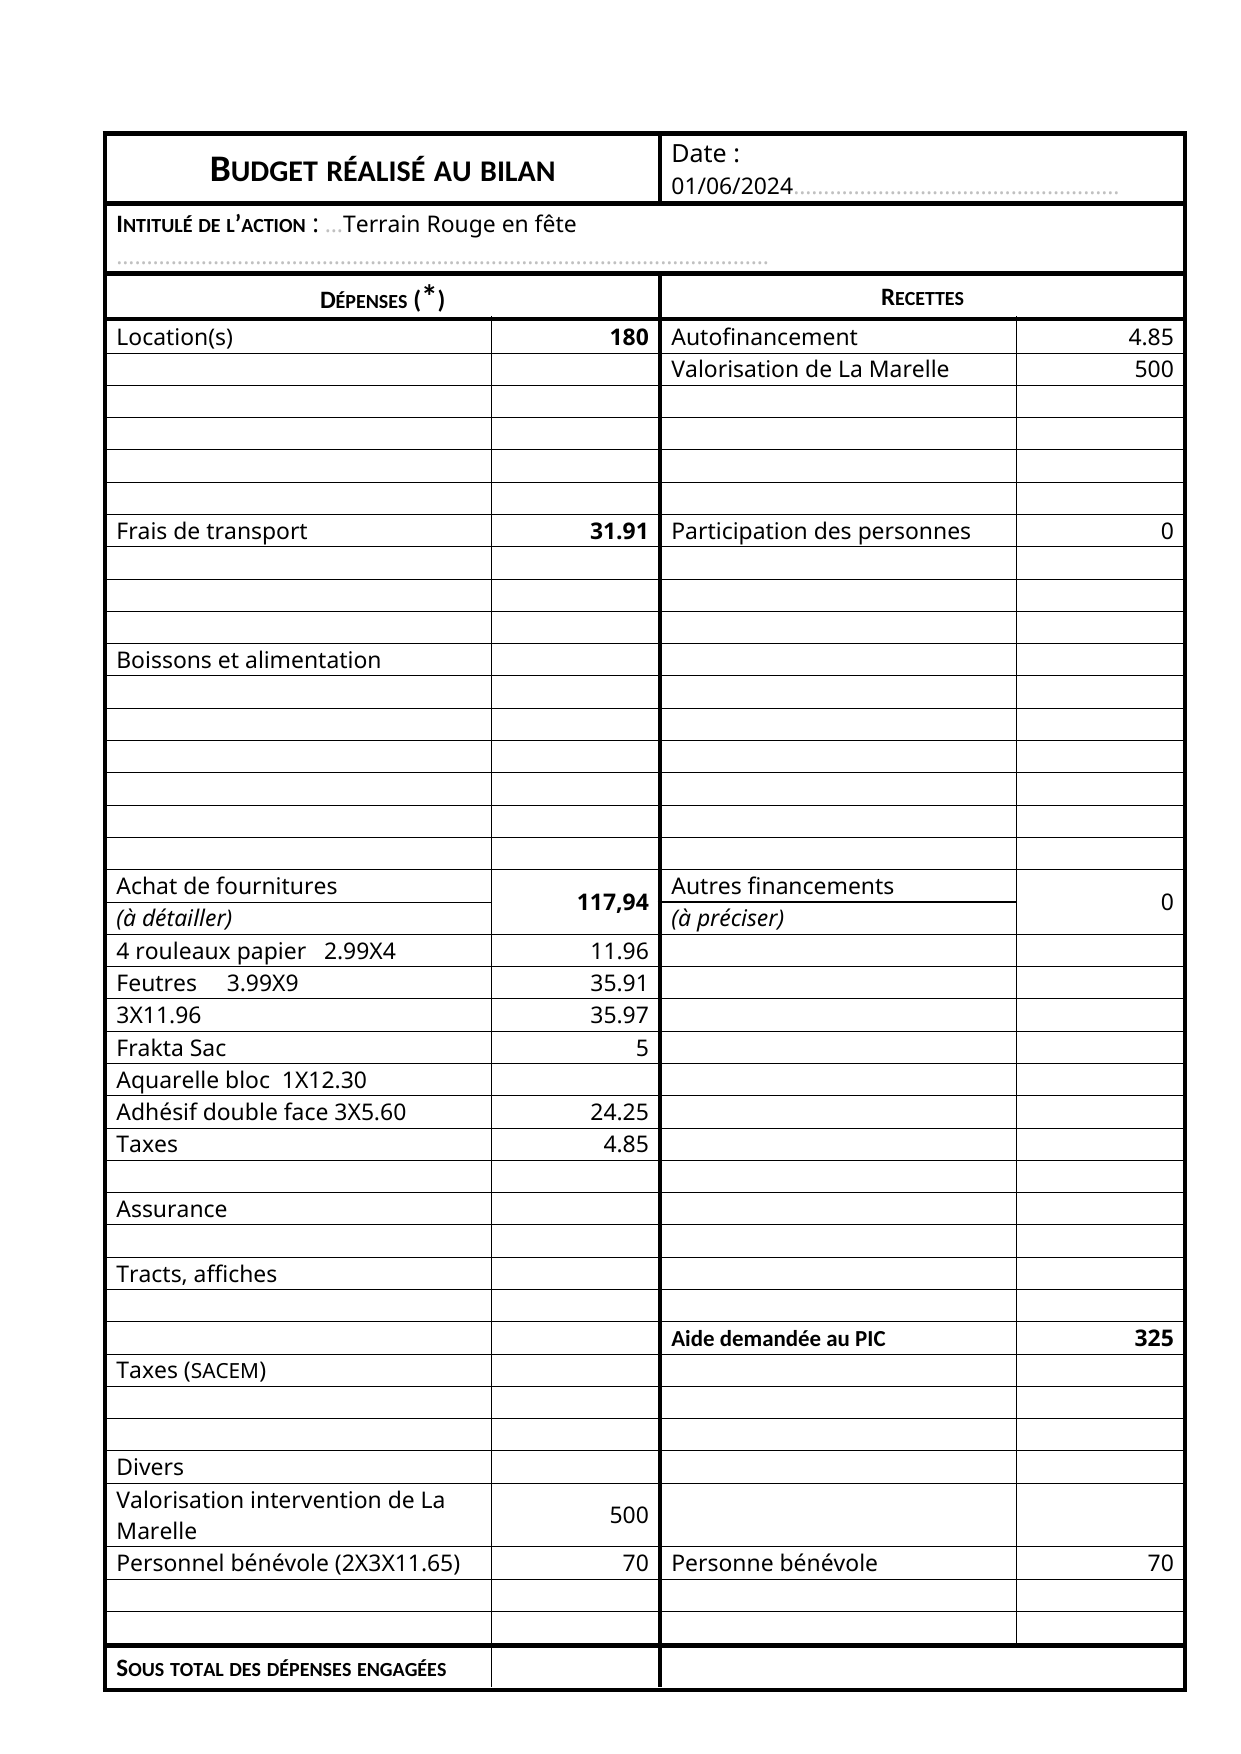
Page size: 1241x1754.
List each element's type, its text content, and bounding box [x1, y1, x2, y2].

table_cell [662, 580, 1016, 611]
table_cell [1017, 1193, 1183, 1224]
table_cell 325 [1017, 1322, 1183, 1353]
table_cell [662, 1064, 1016, 1095]
table_cell [1017, 1355, 1183, 1386]
table_cell [662, 1580, 1016, 1611]
table_cell 5 [492, 1032, 658, 1063]
table_cell [107, 806, 491, 837]
table_cell [492, 1451, 658, 1483]
table_cell Feutres 3.99X9 [107, 967, 491, 998]
table_cell [662, 676, 1016, 708]
table_cell [492, 1648, 658, 1687]
table_cell [662, 1096, 1016, 1127]
table_header Date : 01/06/2024……………………………………………… [662, 136, 1183, 201]
table_cell [492, 418, 658, 449]
table_cell Frais de transport [107, 515, 491, 546]
table_cell Autres financements [662, 870, 1016, 901]
table_cell Tracts, affiches [107, 1258, 491, 1289]
table_cell [492, 1193, 658, 1224]
table_cell [492, 1612, 658, 1643]
table_cell [1017, 1580, 1183, 1611]
table_cell [492, 1290, 658, 1321]
table_cell (à préciser) [662, 903, 1016, 934]
table_cell [492, 450, 658, 482]
table_cell [107, 1322, 491, 1353]
table_cell 180 [492, 321, 658, 352]
table_cell [662, 1355, 1016, 1386]
table_cell [662, 1612, 1016, 1643]
table_cell Dépenses (*) [107, 276, 658, 316]
table_cell [492, 547, 658, 578]
table_cell [107, 1580, 491, 1611]
table_cell [662, 644, 1016, 675]
table_cell [662, 1193, 1016, 1224]
table_cell [662, 612, 1016, 643]
table_cell [662, 709, 1016, 740]
table_cell [662, 806, 1016, 837]
table_cell [107, 1225, 491, 1257]
table_cell Achat de fournitures [107, 870, 491, 901]
table_cell 500 [1017, 354, 1183, 385]
table_cell Intitulé de l’action : …Terrain Rouge en fête ……………………………………………………………………………………………… [107, 206, 1183, 271]
table_cell 35.97 [492, 999, 658, 1031]
table_cell 35.91 [492, 967, 658, 998]
table_cell [1017, 1612, 1183, 1643]
table_cell [1017, 773, 1183, 804]
table_cell [1017, 1129, 1183, 1160]
table_cell Valorisation de La Marelle [662, 354, 1016, 385]
table_cell [1017, 1484, 1183, 1546]
table_cell 117,94 [492, 870, 658, 934]
table_cell [662, 935, 1016, 966]
table_cell [492, 644, 658, 675]
table_cell [107, 773, 491, 804]
table_cell Location(s) [107, 321, 491, 352]
table_cell 31.91 [492, 515, 658, 546]
table_cell [662, 386, 1016, 417]
table_cell Personnel bénévole (2X3X11.65) [107, 1547, 491, 1578]
table_cell Taxes [107, 1129, 491, 1160]
table_cell [1017, 1258, 1183, 1289]
table_cell 0 [1017, 515, 1183, 546]
table_cell [662, 1032, 1016, 1063]
table_cell [662, 967, 1016, 998]
table_cell [492, 741, 658, 772]
table_cell [492, 773, 658, 804]
table_cell [107, 580, 491, 611]
table_cell [107, 709, 491, 740]
table_cell [662, 1451, 1016, 1483]
table_cell [1017, 612, 1183, 643]
table_cell [1017, 644, 1183, 675]
table_cell [492, 676, 658, 708]
table_cell 24.25 [492, 1096, 658, 1127]
table_cell [107, 450, 491, 482]
table_cell [662, 1129, 1016, 1160]
table_cell [662, 1161, 1016, 1192]
table_cell [662, 999, 1016, 1031]
table_cell [1017, 999, 1183, 1031]
table_cell [492, 1322, 658, 1353]
table_cell [492, 1225, 658, 1257]
table_cell [492, 386, 658, 417]
table_cell 70 [492, 1547, 658, 1578]
table_cell [107, 741, 491, 772]
table_cell [107, 1290, 491, 1321]
table_cell 4.85 [492, 1129, 658, 1160]
table_cell [662, 1484, 1016, 1546]
table_cell [1017, 547, 1183, 578]
table_cell [1017, 1451, 1183, 1483]
table_cell [662, 547, 1016, 578]
table_cell [492, 1580, 658, 1611]
table_cell [107, 1387, 491, 1418]
table_cell [1017, 386, 1183, 417]
table_cell [662, 838, 1016, 869]
table_cell Frakta Sac [107, 1032, 491, 1063]
table_cell [1017, 676, 1183, 708]
table_cell [1017, 1387, 1183, 1418]
table_cell 4 rouleaux papier 2.99X4 [107, 935, 491, 966]
table_cell [662, 483, 1016, 514]
table_cell [662, 1648, 1183, 1687]
table_cell [492, 1258, 658, 1289]
table_cell [1017, 967, 1183, 998]
table_cell [492, 806, 658, 837]
table_cell [1017, 418, 1183, 449]
table_cell [1017, 450, 1183, 482]
table_cell [1017, 1225, 1183, 1257]
table_cell Personne bénévole [662, 1547, 1016, 1578]
table_cell [107, 386, 491, 417]
table_cell [107, 547, 491, 578]
table_cell [492, 483, 658, 514]
table_cell [492, 1161, 658, 1192]
table_cell [1017, 1032, 1183, 1063]
table_cell [492, 1387, 658, 1418]
table_cell [107, 354, 491, 385]
table_cell [662, 741, 1016, 772]
table_cell Autofinancement [662, 321, 1016, 352]
table_cell Divers [107, 1451, 491, 1483]
table_cell Adhésif double face 3X5.60 [107, 1096, 491, 1127]
table_cell [1017, 1419, 1183, 1450]
table_cell [1017, 709, 1183, 740]
table_cell [662, 773, 1016, 804]
table_cell [107, 1612, 491, 1643]
table_cell [662, 1387, 1016, 1418]
table_cell [1017, 806, 1183, 837]
table_cell 3X11.96 [107, 999, 491, 1031]
table_cell [107, 1161, 491, 1192]
table_cell Boissons et alimentation [107, 644, 491, 675]
table_cell [107, 1419, 491, 1450]
table_cell Participation des personnes [662, 515, 1016, 546]
table_cell [107, 838, 491, 869]
table_cell [492, 709, 658, 740]
table_cell Assurance [107, 1193, 491, 1224]
table_cell 500 [492, 1484, 658, 1546]
table_cell [662, 1258, 1016, 1289]
table_cell [1017, 1161, 1183, 1192]
table_cell (à détailler) [107, 903, 491, 934]
table_cell [662, 1419, 1016, 1450]
table_cell 70 [1017, 1547, 1183, 1578]
table_cell [1017, 483, 1183, 514]
table_cell [107, 483, 491, 514]
table_cell [492, 580, 658, 611]
table_cell Aquarelle bloc 1X12.30 [107, 1064, 491, 1095]
table_cell [1017, 1290, 1183, 1321]
table_cell [1017, 580, 1183, 611]
table_cell [107, 612, 491, 643]
table_header Budget réalisé au bilan [107, 136, 658, 201]
table_cell [492, 354, 658, 385]
table_cell [662, 1290, 1016, 1321]
table_cell 11.96 [492, 935, 658, 966]
table_cell [107, 676, 491, 708]
table_cell Aide demandée au PIC [662, 1322, 1016, 1353]
table_cell Taxes (SACEM) [107, 1355, 491, 1386]
table_cell Recettes [662, 276, 1183, 316]
table_cell [662, 450, 1016, 482]
table_cell [492, 612, 658, 643]
table_cell [492, 1419, 658, 1450]
table_cell [1017, 741, 1183, 772]
table_cell [107, 418, 491, 449]
table_cell [1017, 1064, 1183, 1095]
table_cell [492, 1064, 658, 1095]
table_cell [662, 1225, 1016, 1257]
table_cell [492, 1355, 658, 1386]
table_cell [1017, 935, 1183, 966]
table_cell Valorisation intervention de La Marelle [107, 1484, 491, 1546]
table_cell [662, 418, 1016, 449]
table_cell 4.85 [1017, 321, 1183, 352]
table_cell [1017, 1096, 1183, 1127]
table_cell [1017, 838, 1183, 869]
table_cell 0 [1017, 870, 1183, 934]
table_cell [492, 838, 658, 869]
table_cell Sous total des dépenses engagées [107, 1648, 491, 1687]
